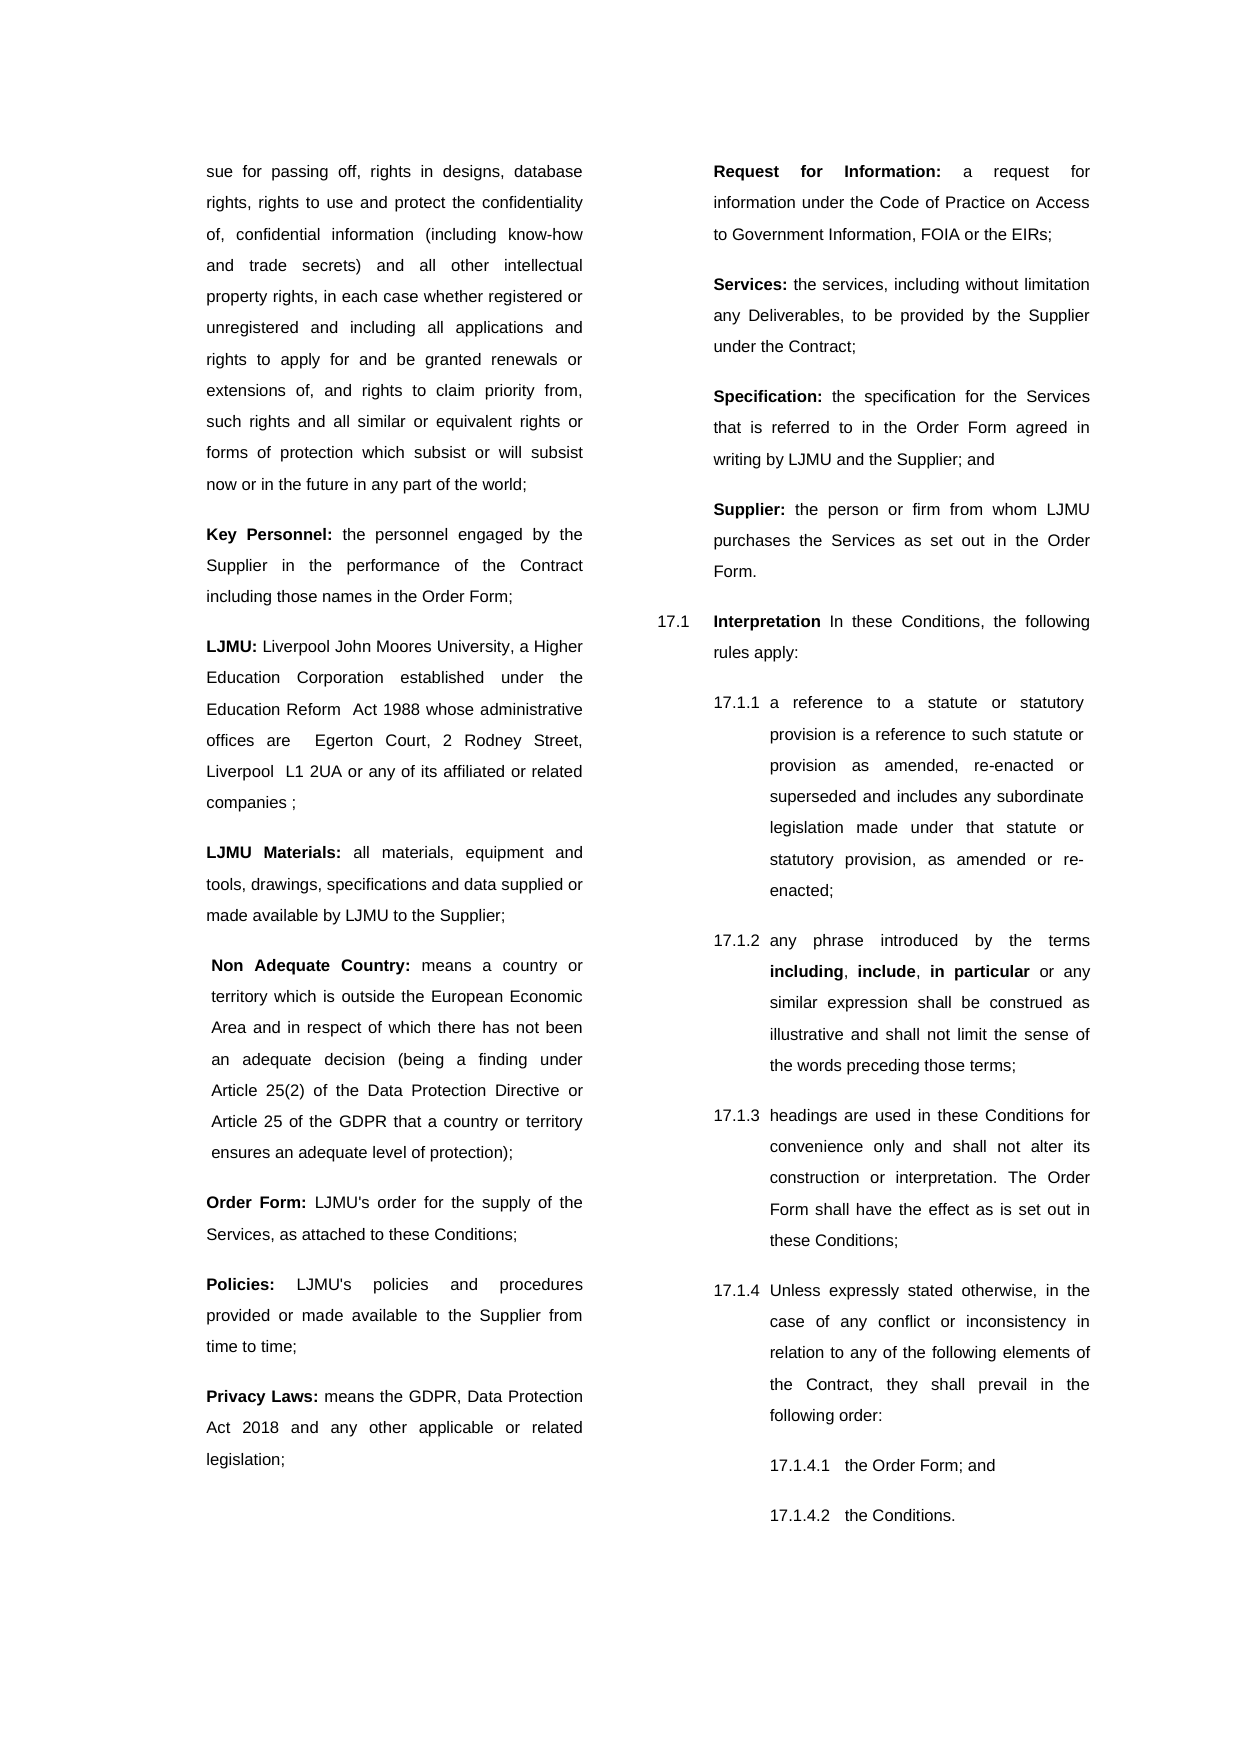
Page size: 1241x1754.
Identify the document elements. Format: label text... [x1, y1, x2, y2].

subtitle headings are used in these Conditions for convenience only and shall not alter its construction or interpretation. The Order Form shall have the effect as is set out in these Conditions; [713, 1094, 1090, 1250]
text LJMU: Liverpool John Moores University, a Higher Education Corporation established under the Education Reform Act 1988 whose administrative offices are Egerton Court, 2 Rodney Street, Liverpool L1 2UA or any of its affiliated or related companies ; [206, 625, 583, 812]
text Policies: LJMU's policies and procedures provided or made available to the Supplier from time to time; [206, 1262, 583, 1356]
text Services: the services, including without limitation any Deliverables, to be provided by the Supplier under the Contract; [713, 262, 1090, 356]
text Privacy Laws: means the GDPR, Data Protection Act 2018 and any other applicable or related legislation; [206, 1375, 583, 1469]
subtitle Unless expressly stated otherwise, in the case of any conflict or inconsistency in relation to any of the following elements of the Contract, they shall prevail in the following order: [713, 1269, 1090, 1425]
subtitle the Conditions. [769, 1494, 1090, 1525]
subtitle a reference to a statute or statutory provision is a reference to such statute or provision as amended, re-enacted or superseded and includes any subordinate legislation made under that statute or statutory provision, as amended or re-enacted; [713, 681, 1084, 900]
text Specification: the specification for the Services that is referred to in the Order Form agreed in writing by LJMU and the Supplier; and [713, 375, 1090, 469]
subtitle any phrase introduced by the terms including, include, in particular or any similar expression shall be construed as illustrative and shall not limit the sense of the words preceding those terms; [713, 919, 1090, 1075]
text Supplier: the person or firm from whom LJMU purchases the Services as set out in the Order Form. [713, 487, 1090, 581]
text Non Adequate Country: means a country or territory which is outside the European Economic Area and in respect of which there has not been an adequate decision (being a finding under Article 25(2) of the Data Protection Directive or Article 25 of the GDPR that a country or territory ensures an adequate level of protection); [211, 944, 583, 1162]
text Request for Information: a request for information under the Code of Practice on Access to Government Information, FOIA or the EIRs; [713, 150, 1090, 244]
text Key Personnel: the personnel engaged by the Supplier in the performance of the Contract including those names in the Order Form; [206, 512, 583, 606]
text Order Form: LJMU's order for the supply of the Services, as attached to these Conditions; [206, 1181, 583, 1244]
text LJMU Materials: all materials, equipment and tools, drawings, specifications and data supplied or made available by LJMU to the Supplier; [206, 831, 583, 925]
subtitle the Order Form; and [769, 1444, 1090, 1475]
subtitle Interpretation In these Conditions, the following rules apply: [657, 600, 1090, 662]
